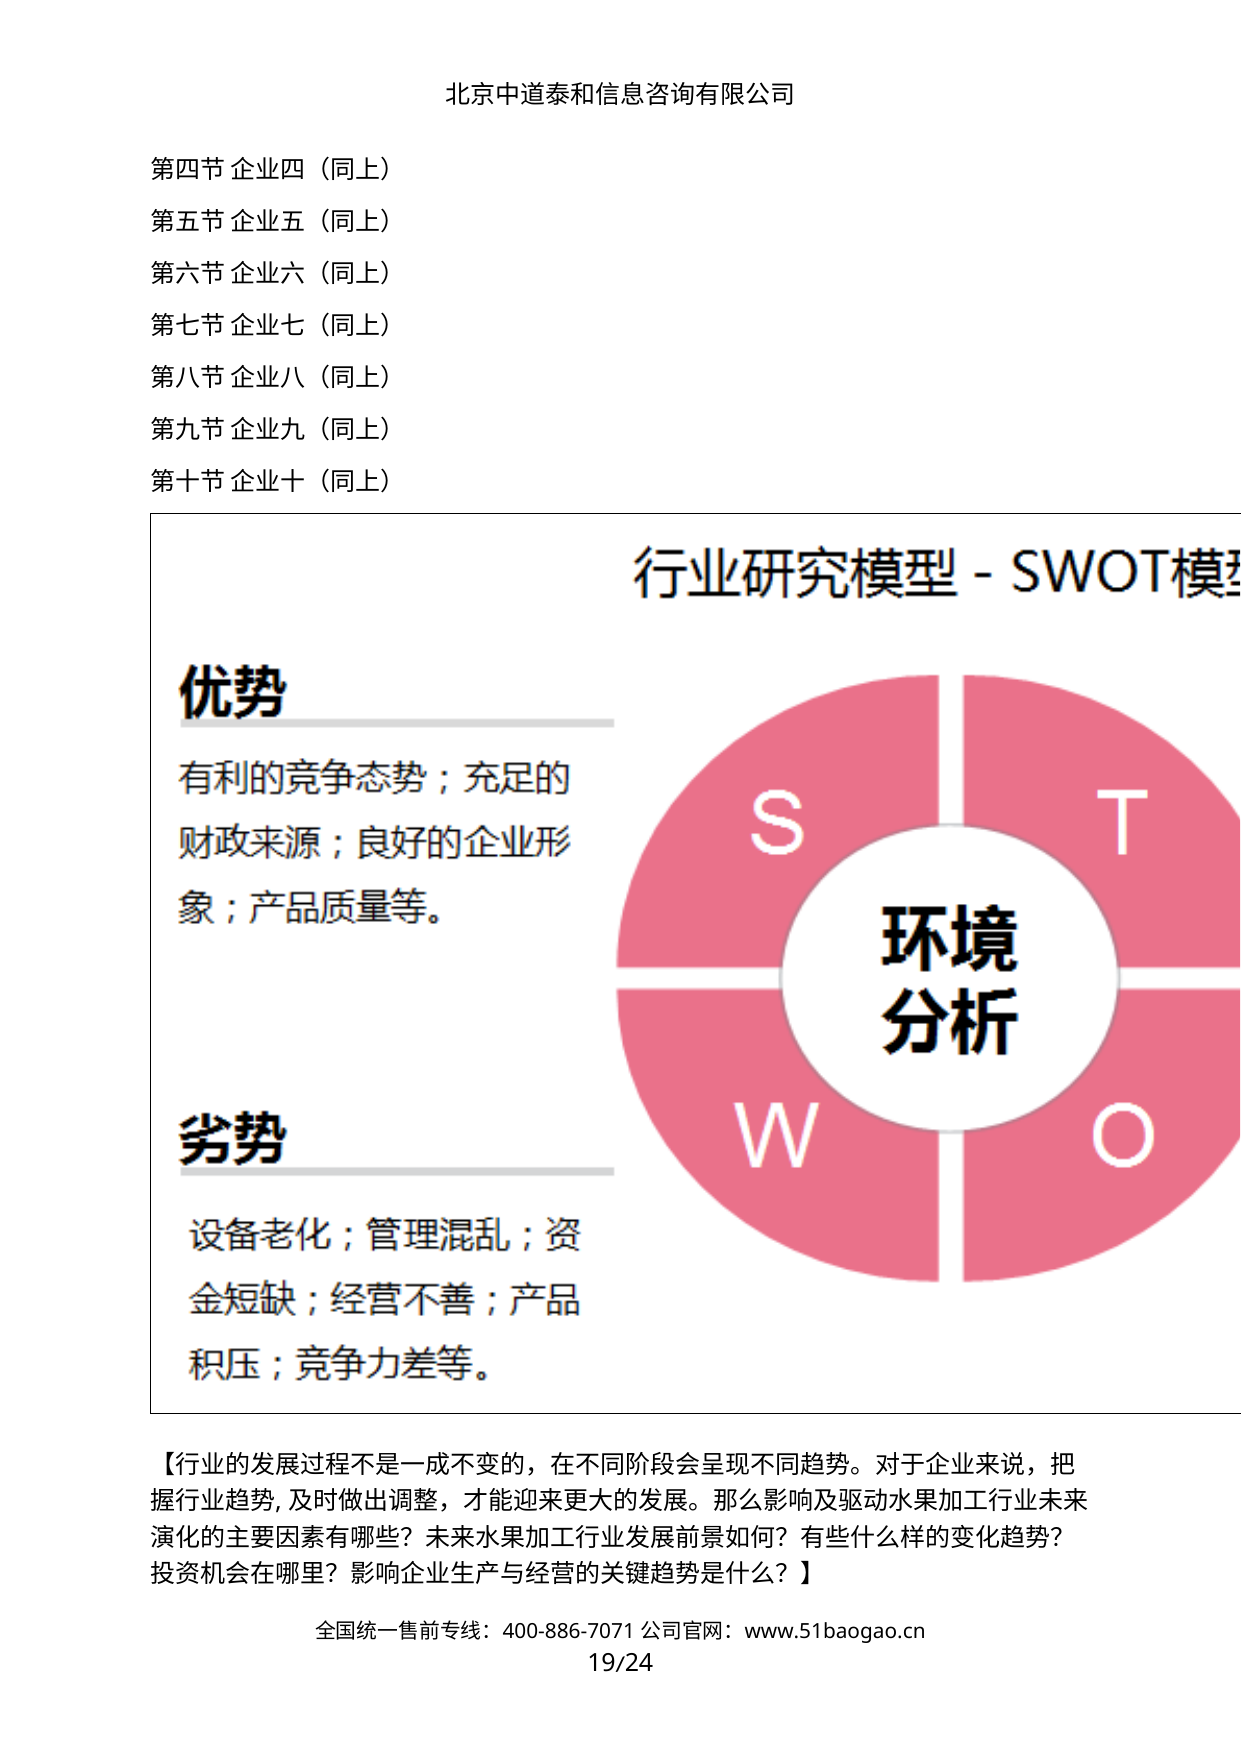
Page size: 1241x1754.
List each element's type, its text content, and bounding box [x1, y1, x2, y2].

text 第七节 企业七（同上） [150, 306, 1090, 342]
text 第六节 企业六（同上） [150, 254, 1090, 290]
text 第九节 企业九（同上） [150, 409, 1090, 446]
picture [151, 514, 1241, 1413]
text 第十节 企业十（同上） [150, 461, 1090, 497]
text 第八节 企业八（同上） [150, 357, 1090, 394]
text 第五节 企业五（同上） [150, 202, 1090, 238]
text 【行业的发展过程不是一成不变的，在不同阶段会呈现不同趋势。对于企业来说，把握行业趋势, 及时做出调整，才能迎来更大的发展。那么影响及驱动水果加工行业未来演化的主要因素有哪些？未来水果加工行业发展前景如何？有些什么样的变化趋势？投资机会在哪里？影响企业生产与经营的关键趋势是什么？】 [150, 1444, 1090, 1589]
text 第四节 企业四（同上） [150, 150, 1090, 186]
